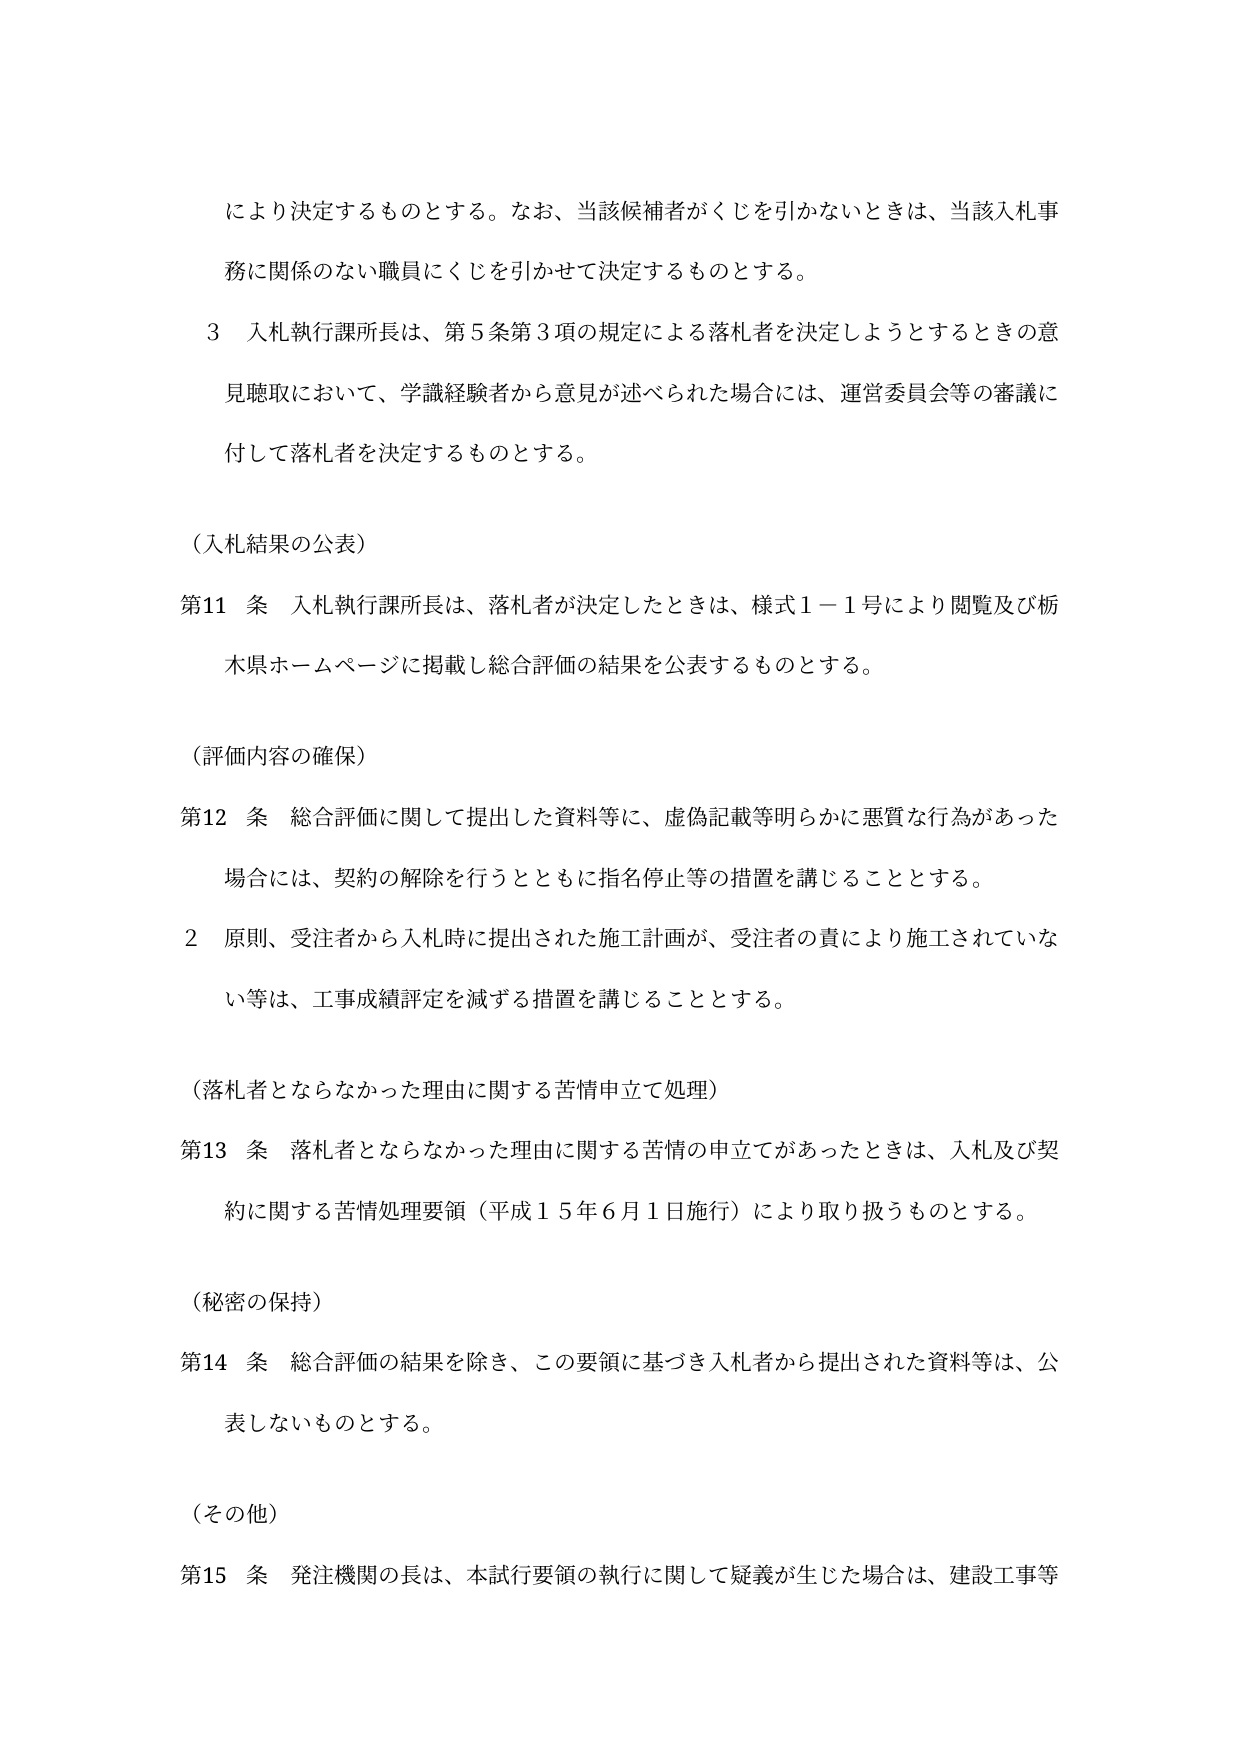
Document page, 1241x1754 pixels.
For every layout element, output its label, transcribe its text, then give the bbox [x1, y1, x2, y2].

text （秘密の保持） [181, 1271, 1060, 1331]
text ３ 入札執行課所長は、第５条第３項の規定による落札者を決定しようとするときの意見聴取において、学識経験者から意見が述べられた場合には、運営委員会等の審議に付して落札者を決定するものとする。 [195, 301, 1060, 482]
text 第12条 総合評価に関して提出した資料等に、虚偽記載等明らかに悪質な行為があった場合には、契約の解除を行うとともに指名停止等の措置を講じることとする。 [181, 786, 1060, 907]
text （評価内容の確保） [181, 725, 1060, 786]
text 第13条 落札者とならなかった理由に関する苦情の申立てがあったときは、入札及び契約に関する苦情処理要領（平成１５年６月１日施行）により取り扱うものとする。 [181, 1119, 1060, 1240]
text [195, 179, 1060, 301]
text 第14条 総合評価の結果を除き、この要領に基づき入札者から提出された資料等は、公表しないものとする。 [181, 1331, 1060, 1452]
text （その他） [181, 1483, 1060, 1543]
text （入札結果の公表） [181, 513, 1060, 573]
text 第11条 入札執行課所長は、落札者が決定したときは、様式１－１号により閲覧及び栃木県ホームページに掲載し総合評価の結果を公表するものとする。 [181, 573, 1060, 694]
text （落札者とならなかった理由に関する苦情申立て処理） [181, 1058, 1060, 1119]
text ２ 原則、受注者から入札時に提出された施工計画が、受注者の責により施工されていない等は、工事成績評定を減ずる措置を講じることとする。 [181, 907, 1060, 1028]
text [181, 1543, 1060, 1604]
